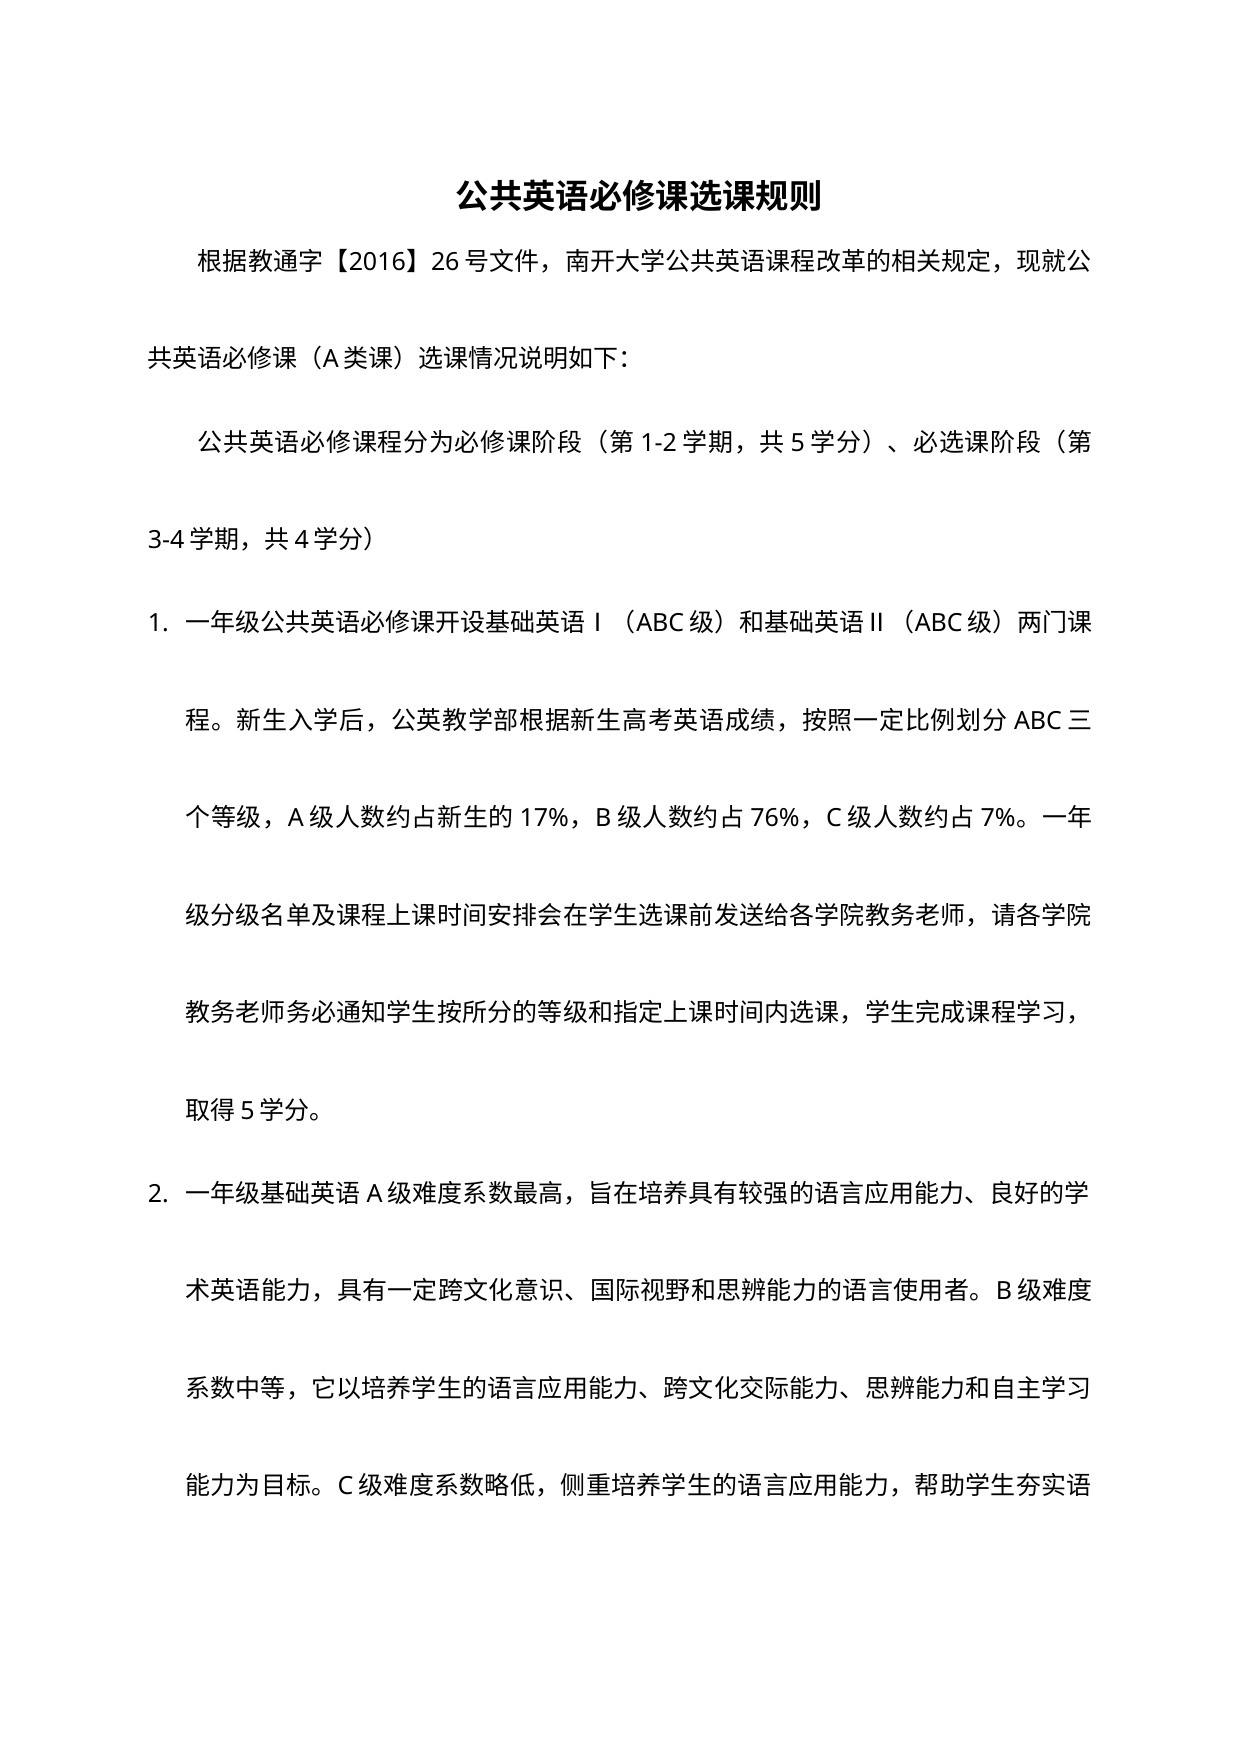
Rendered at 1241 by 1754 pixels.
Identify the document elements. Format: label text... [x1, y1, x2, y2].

text 根据教通字【2016】26号文件，南开大学公共英语课程改革的相关规定，现就公共英语必修课（A类课）选课情况说明如下： [148, 227, 1093, 389]
text 公共英语必修课程分为必修课阶段（第1-2学期，共5学分）、必选课阶段（第3-4学期，共4学分） [148, 408, 1093, 570]
list 一年级公共英语必修课开设基础英语Ⅰ（ABC级）和基础英语Ⅱ（ABC级）两门课程。新生入学后，公英教学部根据新生高考英语成绩，按照一定比例划分ABC三个等级，A级人数约占新生的17%，B级人数约占76%，C级人数约占7%。一年级分级名单及课程上课时间安排会在学生选课前发送给各学院教务老师，请各学院教务老师务必通知学生按所分的等级和指定上课时间内选课，学生完成课程学习，取得5学分。 [148, 588, 1093, 1141]
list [148, 1159, 1093, 1516]
list 公共英语必修课选课规则 [185, 162, 1093, 227]
